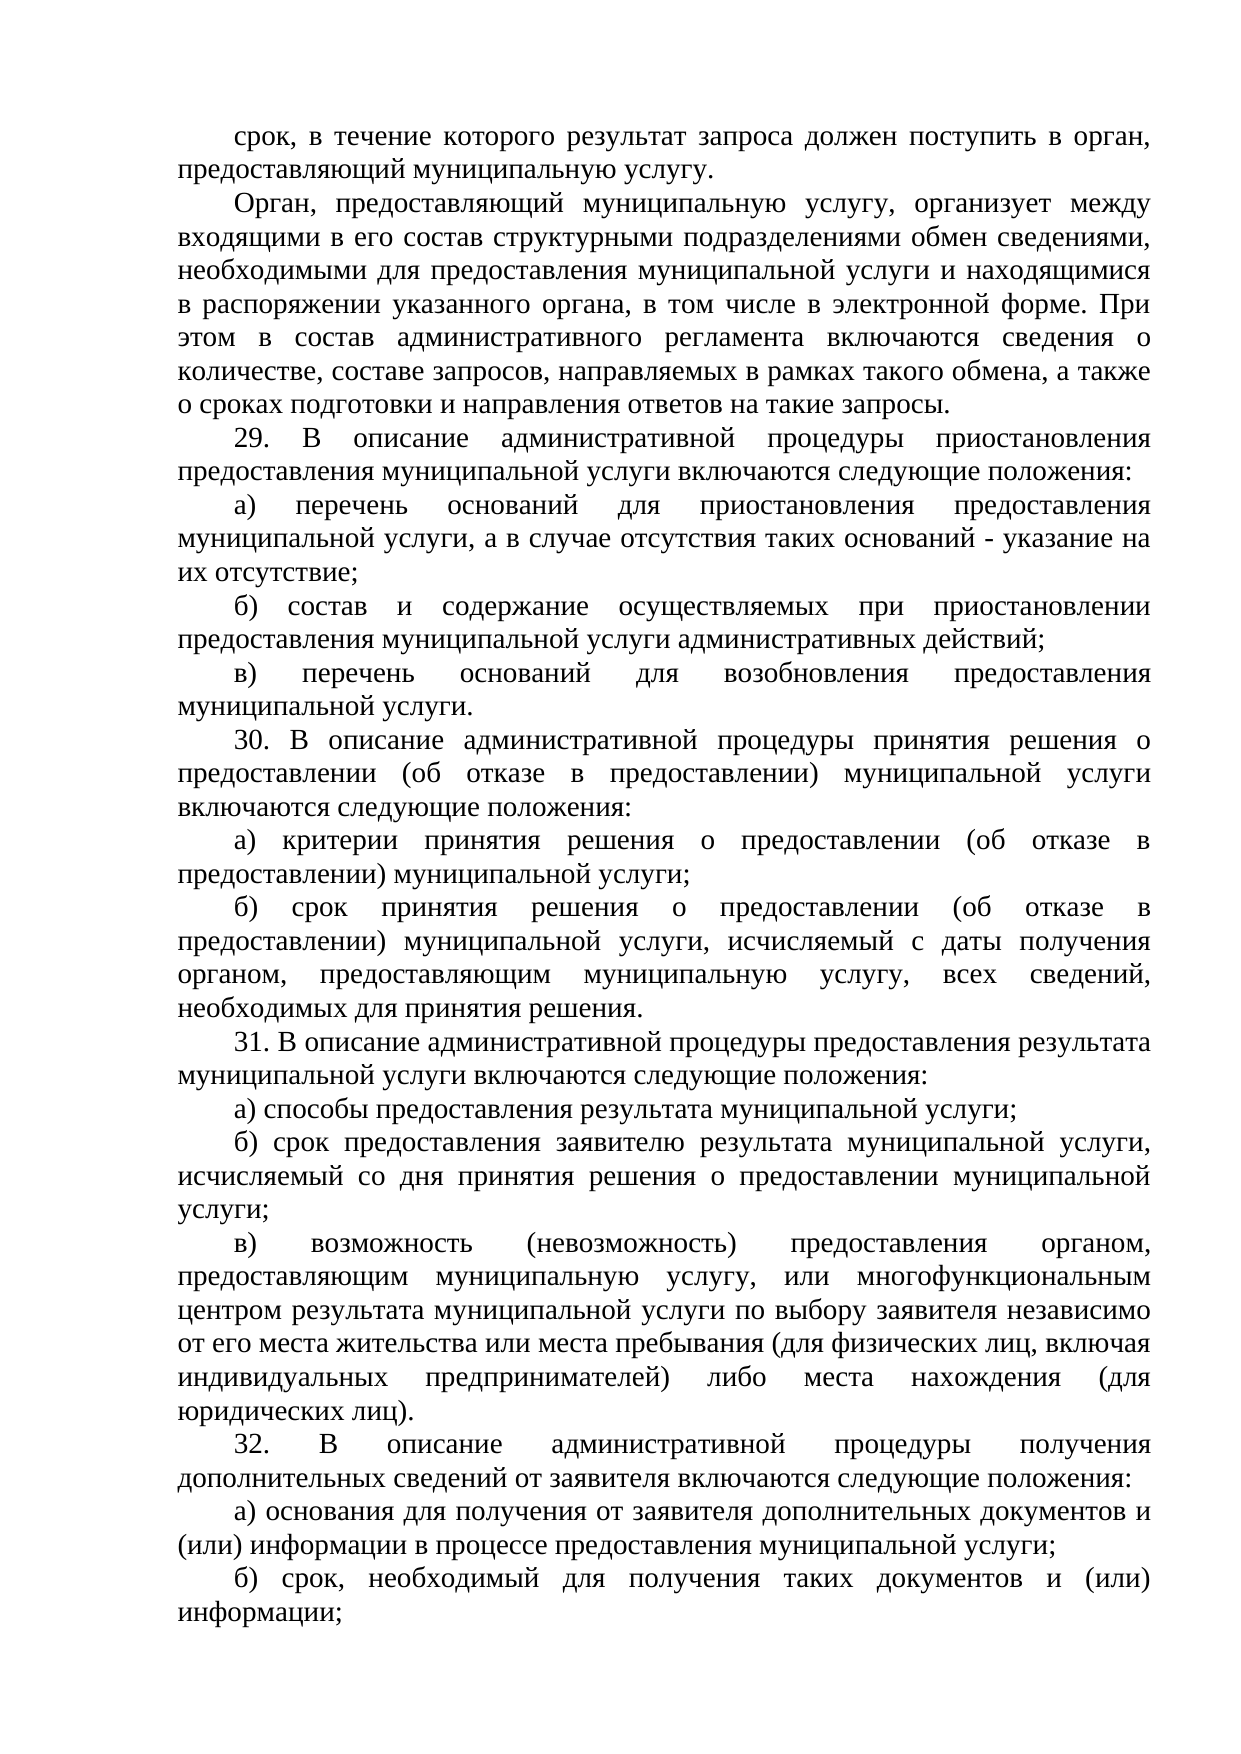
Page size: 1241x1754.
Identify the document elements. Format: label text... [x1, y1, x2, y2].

text в) возможность (невозможность) предоставления органом, предоставляющим муниципальную услугу, или многофункциональным центром результата муниципальной услуги по выбору заявителя независимо от его места жительства или места пребывания (для физических лиц, включая индивидуальных предпринимателей) либо места нахождения (для юридических лиц). [177, 1225, 1152, 1426]
text а) основания для получения от заявителя дополнительных документов и (или) информации в процессе предоставления муниципальной услуги; [177, 1493, 1152, 1560]
text 31. В описание административной процедуры предоставления результата муниципальной услуги включаются следующие положения: [177, 1024, 1152, 1091]
text 29. В описание административной процедуры приостановления предоставления муниципальной услуги включаются следующие положения: [177, 420, 1152, 487]
text б) срок предоставления заявителю результата муниципальной услуги, исчисляемый со дня принятия решения о предоставлении муниципальной услуги; [177, 1124, 1152, 1225]
text б) срок, необходимый для получения таких документов и (или) информации; [177, 1560, 1152, 1627]
text в) перечень оснований для возобновления предоставления муниципальной услуги. [177, 655, 1152, 722]
text а) способы предоставления результата муниципальной услуги; [177, 1091, 1152, 1124]
text б) срок принятия решения о предоставлении (об отказе в предоставлении) муниципальной услуги, исчисляемый с даты получения органом, предоставляющим муниципальную услугу, всех сведений, необходимых для принятия решения. [177, 889, 1152, 1024]
text а) критерии принятия решения о предоставлении (об отказе в предоставлении) муниципальной услуги; [177, 822, 1152, 889]
text Орган, предоставляющий муниципальную услугу, организует между входящими в его состав структурными подразделениями обмен сведениями, необходимыми для предоставления муниципальной услуги и находящимися в распоряжении указанного органа, в том числе в электронной форме. При этом в состав административного регламента включаются сведения о количестве, составе запросов, направляемых в рамках такого обмена, а также о сроках подготовки и направления ответов на такие запросы. [177, 185, 1152, 420]
text а) перечень оснований для приостановления предоставления муниципальной услуги, а в случае отсутствия таких оснований - указание на их отсутствие; [177, 487, 1152, 588]
text срок, в течение которого результат запроса должен поступить в орган, предоставляющий муниципальную услугу. [177, 118, 1152, 185]
text 30. В описание административной процедуры принятия решения о предоставлении (об отказе в предоставлении) муниципальной услуги включаются следующие положения: [177, 722, 1152, 822]
text б) состав и содержание осуществляемых при приостановлении предоставления муниципальной услуги административных действий; [177, 588, 1152, 655]
text 32. В описание административной процедуры получения дополнительных сведений от заявителя включаются следующие положения: [177, 1426, 1152, 1493]
